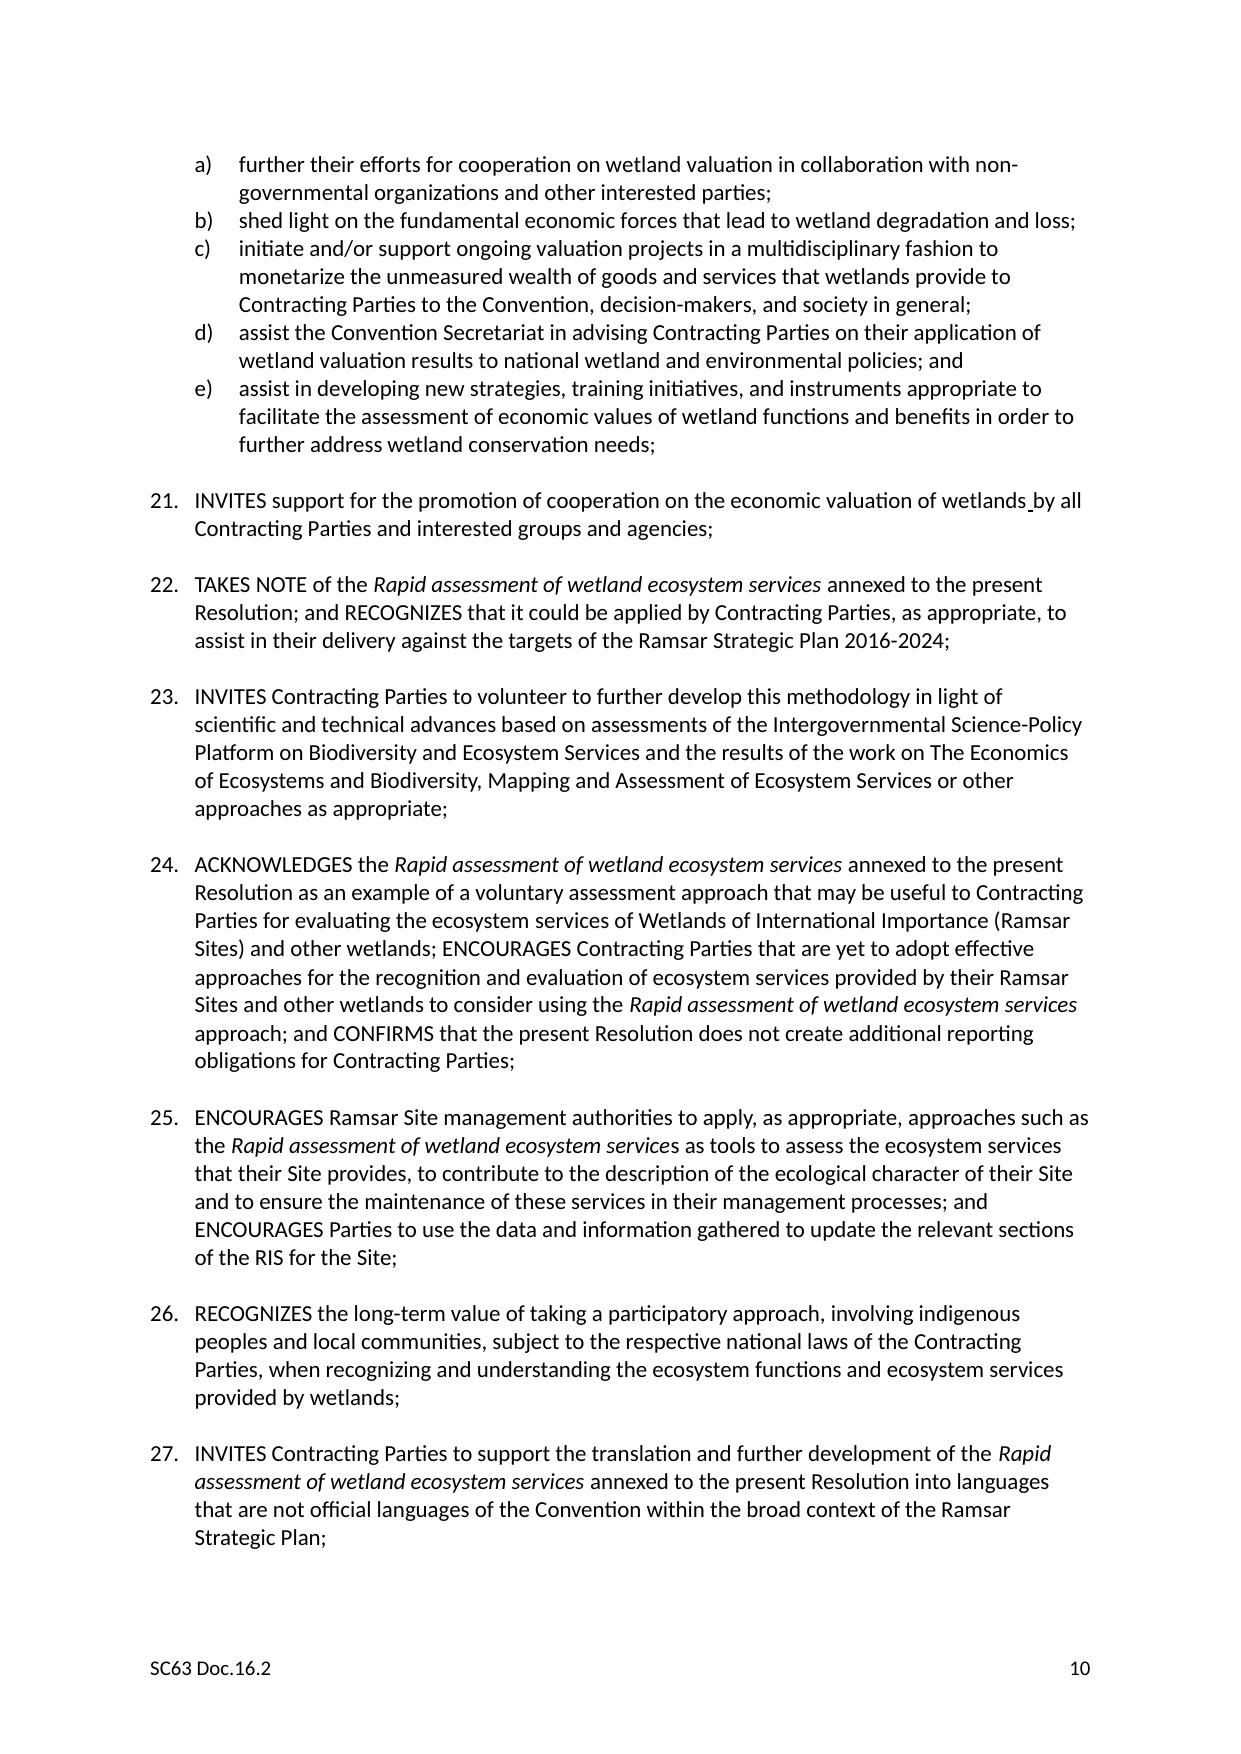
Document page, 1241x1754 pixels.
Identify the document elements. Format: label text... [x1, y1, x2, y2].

text 24. ACKNOWLEDGES the Rapid assessment of wetland ecosystem services annexed to the present Resolution as an example of a voluntary assessment approach that may be useful to Contracting Parties for evaluating the ecosystem services of Wetlands of International Importance (Ramsar Sites) and other wetlands; ENCOURAGES Contracting Parties that are yet to adopt effective approaches for the recognition and evaluation of ecosystem services provided by their Ramsar Sites and other wetlands to consider using the Rapid assessment of wetland ecosystem services approach; and CONFIRMS that the present Resolution does not create additional reporting obligations for Contracting Parties; [150, 851, 1090, 1075]
text 23. INVITES Contracting Parties to volunteer to further develop this methodology in light of scientific and technical advances based on assessments of the Intergovernmental Science-Policy Platform on Biodiversity and Ecosystem Services and the results of the work on The Economics of Ecosystems and Biodiversity, Mapping and Assessment of Ecosystem Services or other approaches as appropriate; [150, 682, 1090, 822]
text 26. RECOGNIZES the long-term value of taking a participatory approach, involving indigenous peoples and local communities, subject to the respective national laws of the Contracting Parties, when recognizing and understanding the ecosystem functions and ecosystem services provided by wetlands; [150, 1299, 1090, 1411]
text b) shed light on the fundamental economic forces that lead to wetland degradation and loss; [194, 206, 1090, 234]
text e) assist in developing new strategies, training initiatives, and instruments appropriate to facilitate the assessment of economic values of wetland functions and benefits in order to further address wetland conservation needs; [194, 374, 1090, 458]
text 21. INVITES support for the promotion of cooperation on the economic valuation of wetlands by all Contracting Parties and interested groups and agencies; [150, 486, 1090, 542]
text 27. INVITES Contracting Parties to support the translation and further development of the Rapid assessment of wetland ecosystem services annexed to the present Resolution into languages that are not official languages of the Convention within the broad context of the Ramsar Strategic Plan; [150, 1439, 1090, 1551]
text d) assist the Convention Secretariat in advising Contracting Parties on their application of wetland valuation results to national wetland and environmental policies; and [194, 318, 1090, 374]
text 22. TAKES NOTE of the Rapid assessment of wetland ecosystem services annexed to the present Resolution; and RECOGNIZES that it could be applied by Contracting Parties, as appropriate, to assist in their delivery against the targets of the Ramsar Strategic Plan 2016-2024; [150, 570, 1090, 654]
text c) initiate and/or support ongoing valuation projects in a multidisciplinary fashion to monetarize the unmeasured wealth of goods and services that wetlands provide to Contracting Parties to the Convention, decision-makers, and society in general; [194, 234, 1090, 318]
text a) further their efforts for cooperation on wetland valuation in collaboration with non-governmental organizations and other interested parties; [194, 150, 1090, 206]
text 25. ENCOURAGES Ramsar Site management authorities to apply, as appropriate, approaches such as the Rapid assessment of wetland ecosystem services as tools to assess the ecosystem services that their Site provides, to contribute to the description of the ecological character of their Site and to ensure the maintenance of these services in their management processes; and ENCOURAGES Parties to use the data and information gathered to update the relevant sections of the RIS for the Site; [150, 1103, 1090, 1271]
